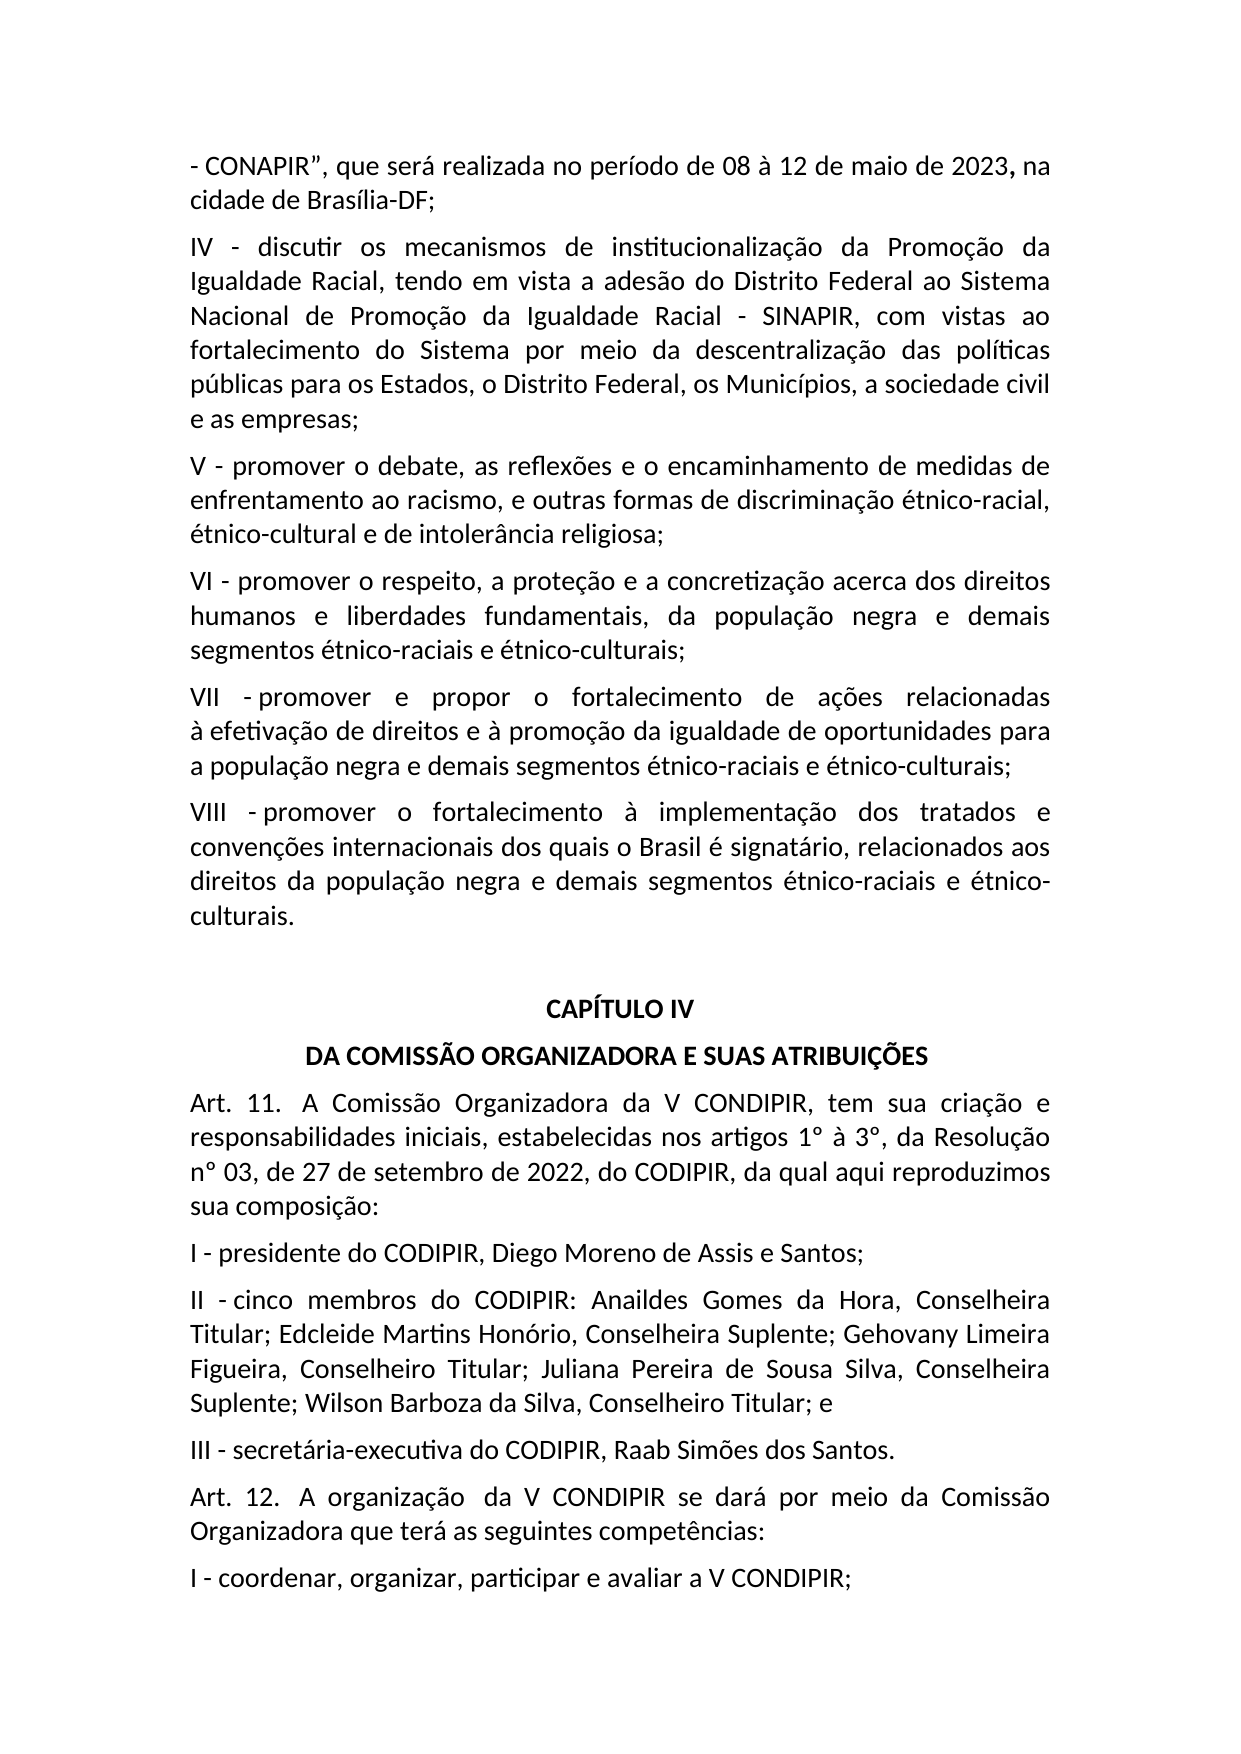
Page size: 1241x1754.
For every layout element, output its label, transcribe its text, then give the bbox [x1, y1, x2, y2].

text IV - discutir os mecanismos de institucionalização da Promoção da Igualdade Racial, tendo em vista a adesão do Distrito Federal ao Sistema Nacional de Promoção da Igualdade Racial - SINAPIR, com vistas ao fortalecimento do Sistema por meio da descentralização das políticas públicas para os Estados, o Distrito Federal, os Municípios, a sociedade civil e as empresas; [190, 229, 1051, 435]
text II - cinco membros do CODIPIR: Anaildes Gomes da Hora, Conselheira Titular; Edcleide Martins Honório, Conselheira Suplente; Gehovany Limeira Figueira, Conselheiro Titular; Juliana Pereira de Sousa Silva, Conselheira Suplente; Wilson Barboza da Silva, Conselheiro Titular; e [190, 1282, 1051, 1419]
text DA COMISSÃO ORGANIZADORA E SUAS ATRIBUIÇÕES [190, 1038, 1051, 1073]
text I - presidente do CODIPIR, Diego Moreno de Assis e Santos; [190, 1235, 1051, 1269]
text CAPÍTULO IV [190, 991, 1051, 1026]
text Art. 12. A organização da V CONDIPIR se dará por meio da Comissão Organizadora que terá as seguintes competências: [190, 1479, 1051, 1548]
text III - secretária-executiva do CODIPIR, Raab Simões dos Santos. [190, 1432, 1051, 1466]
text V - promover o debate, as reflexões e o encaminhamento de medidas de enfrentamento ao racismo, e outras formas de discriminação étnico-racial, étnico-cultural e de intolerância religiosa; [190, 448, 1051, 551]
text VII - promover e propor o fortalecimento de ações relacionadas à efetivação de direitos e à promoção da igualdade de oportunidades para a população negra e demais segmentos étnico-raciais e étnico-culturais; [190, 679, 1051, 782]
text VIII - promover o fortalecimento à implementação dos tratados e convenções internacionais dos quais o Brasil é signatário, relacionados aos direitos da população negra e demais segmentos étnico-raciais e étnico-culturais. [190, 794, 1051, 932]
text Art. 11. A Comissão Organizadora da V CONDIPIR, tem sua criação e responsabilidades iniciais, estabelecidas nos artigos 1º à 3º, da Resolução nº 03, de 27 de setembro de 2022, do CODIPIR, da qual aqui reproduzimos sua composição: [190, 1085, 1051, 1223]
text I - coordenar, organizar, participar e avaliar a V CONDIPIR; [190, 1560, 1051, 1594]
text VI - promover o respeito, a proteção e a concretização acerca dos direitos humanos e liberdades fundamentais, da população negra e demais segmentos étnico-raciais e étnico-culturais; [190, 563, 1051, 666]
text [190, 148, 1051, 216]
